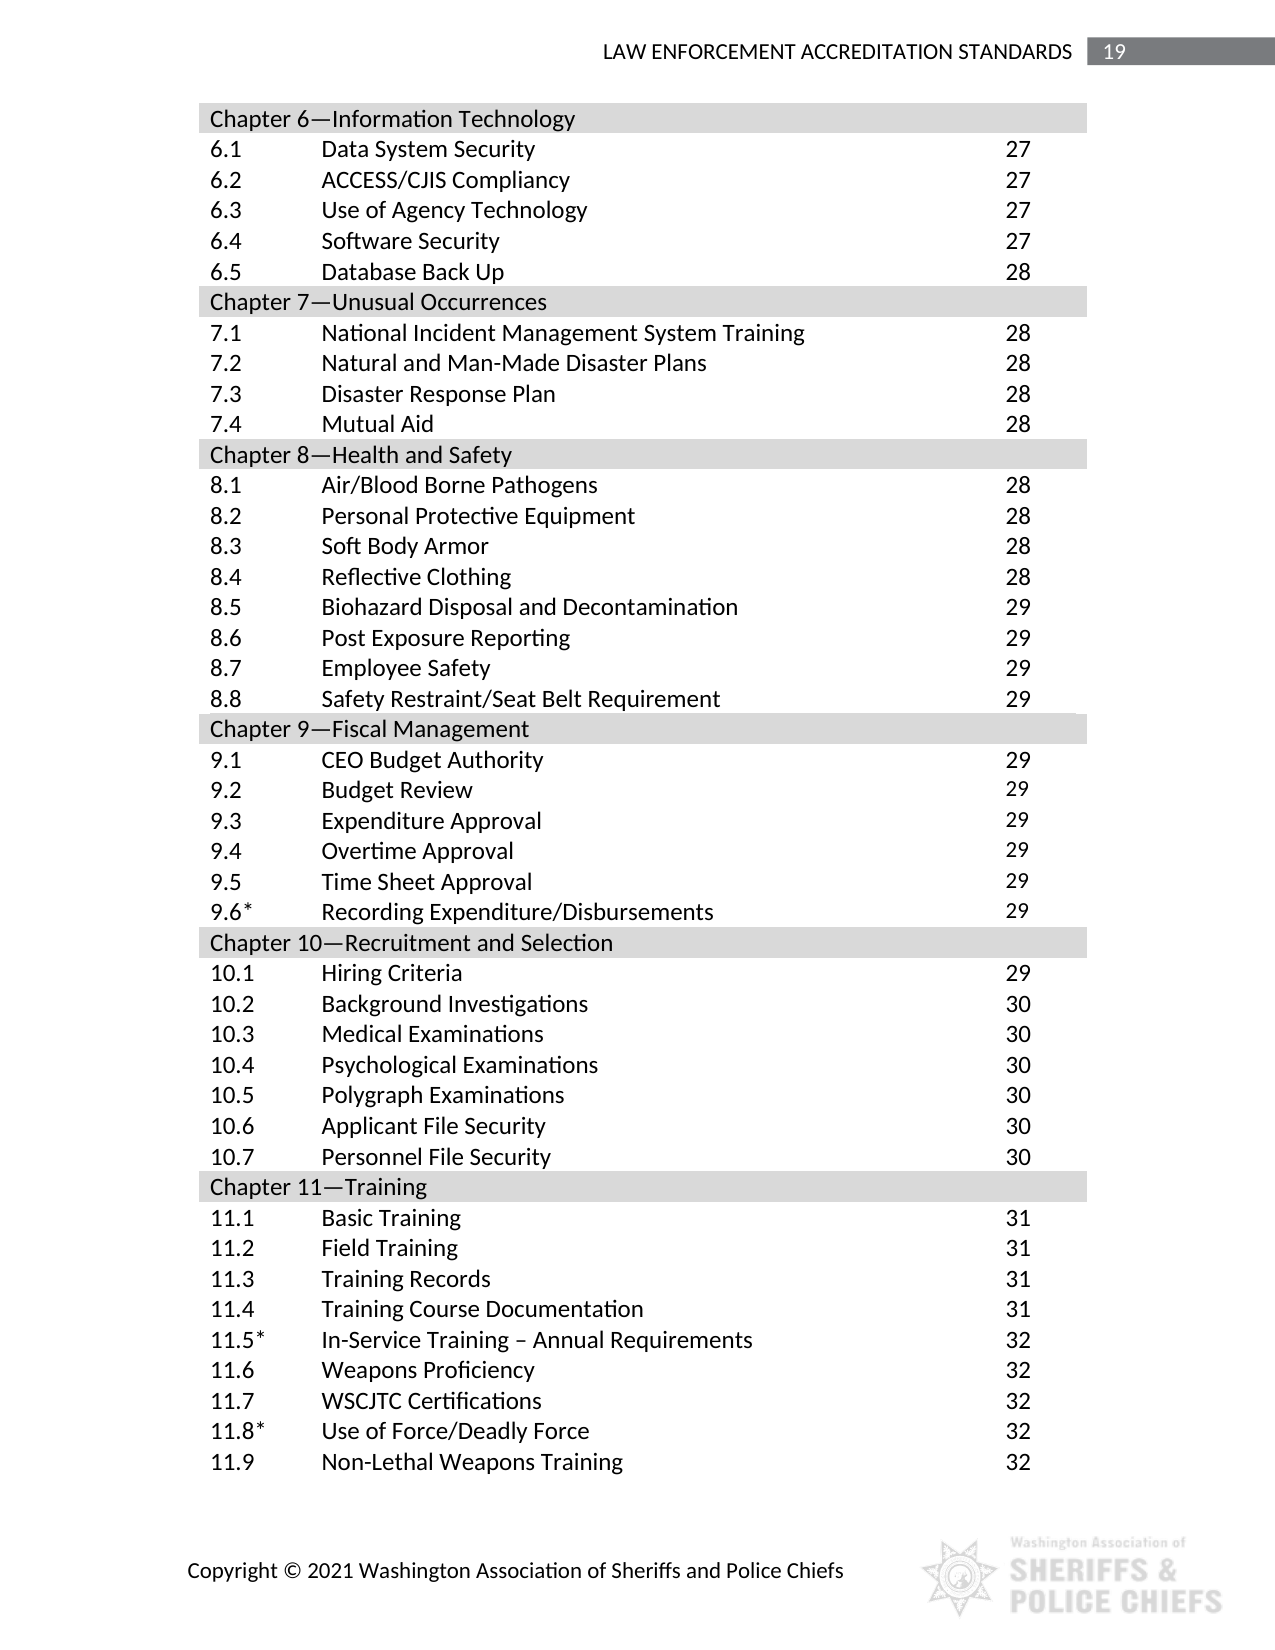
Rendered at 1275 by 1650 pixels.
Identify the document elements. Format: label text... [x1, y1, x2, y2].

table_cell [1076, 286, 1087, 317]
table_cell 32 [994, 1385, 1087, 1415]
table_cell 8.8 [199, 683, 310, 713]
table_cell Field Training [310, 1232, 994, 1263]
table_cell 10.4 [199, 1049, 310, 1080]
table_cell Personnel File Security [310, 1141, 994, 1171]
table_cell 11.5* [199, 1324, 310, 1354]
table_cell 8.7 [199, 653, 310, 683]
table_cell 31 [994, 1202, 1087, 1232]
table_cell Safety Restraint/Seat Belt Requirement [310, 683, 994, 713]
table_cell 7.3 [199, 378, 310, 408]
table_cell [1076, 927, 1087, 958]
table_cell 10.2 [199, 988, 310, 1019]
table_cell 29 [994, 744, 1087, 774]
table_cell Time Sheet Approval [310, 866, 994, 897]
table_cell 29 [994, 653, 1087, 683]
table_cell Recording Expenditure/Disbursements [310, 897, 994, 927]
table_cell 28 [994, 530, 1087, 561]
table_cell 28 [994, 561, 1087, 591]
table_cell 9.6* [199, 897, 310, 927]
table_cell 28 [994, 408, 1087, 439]
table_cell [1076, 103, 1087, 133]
table_cell Natural and Man-Made Disaster Plans [310, 347, 994, 378]
table_cell Use of Agency Technology [310, 195, 994, 225]
table_cell 6.3 [199, 195, 310, 225]
table_cell 32 [994, 1446, 1087, 1476]
table_cell Medical Examinations [310, 1019, 994, 1049]
table_cell 28 [994, 500, 1087, 530]
table_cell Biohazard Disposal and Decontamination [310, 591, 994, 622]
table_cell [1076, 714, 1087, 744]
table_cell Budget Review [310, 775, 994, 805]
table_cell Basic Training [310, 1202, 994, 1232]
table_cell 27 [994, 164, 1087, 194]
table_cell 8.6 [199, 622, 310, 652]
table_cell 29 [994, 897, 1087, 927]
table_cell 30 [994, 1141, 1087, 1171]
table_cell 31 [994, 1263, 1087, 1293]
table_cell Mutual Aid [310, 408, 994, 439]
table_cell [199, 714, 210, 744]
table_cell 29 [994, 683, 1087, 713]
table_cell Personal Protective Equipment [310, 500, 994, 530]
table_cell 6.4 [199, 225, 310, 256]
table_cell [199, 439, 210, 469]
table_cell 28 [994, 256, 1087, 286]
table_cell 9.5 [199, 866, 310, 897]
table_cell 11.7 [199, 1385, 310, 1415]
table_cell 31 [994, 1293, 1087, 1324]
table_cell CEO Budget Authority [310, 744, 994, 774]
table_cell 32 [994, 1354, 1087, 1385]
table_cell Training Course Documentation [310, 1293, 994, 1324]
table_cell 29 [994, 622, 1087, 652]
table_cell Reflective Clothing [310, 561, 994, 591]
table_cell 11.4 [199, 1293, 310, 1324]
table_cell 11.2 [199, 1232, 310, 1263]
table_cell 29 [994, 866, 1087, 897]
table_cell 27 [994, 225, 1087, 256]
table_cell 30 [994, 1080, 1087, 1110]
table_cell 10.7 [199, 1141, 310, 1171]
table_cell 30 [994, 1019, 1087, 1049]
table_cell Software Security [310, 225, 994, 256]
table_cell Non-Lethal Weapons Training [310, 1446, 994, 1476]
table_cell 10.1 [199, 958, 310, 988]
table_cell Air/Blood Borne Pathogens [310, 469, 994, 500]
table_cell 11.1 [199, 1202, 310, 1232]
table_cell Disaster Response Plan [310, 378, 994, 408]
table_cell 8.3 [199, 530, 310, 561]
table_cell 9.3 [199, 805, 310, 836]
table_cell 30 [994, 988, 1087, 1019]
table_cell Post Exposure Reporting [310, 622, 994, 652]
table_cell 28 [994, 317, 1087, 347]
table_cell 7.1 [199, 317, 310, 347]
table_cell 29 [994, 805, 1087, 836]
table_cell Weapons Proficiency [310, 1354, 994, 1385]
table_cell 10.3 [199, 1019, 310, 1049]
table_cell ACCESS/CJIS Compliancy [310, 164, 994, 194]
table_cell 10.5 [199, 1080, 310, 1110]
table_cell Data System Security [310, 134, 994, 164]
table_cell 9.1 [199, 744, 310, 774]
table_cell 8.4 [199, 561, 310, 591]
table_cell 28 [994, 347, 1087, 378]
table_cell 6.2 [199, 164, 310, 194]
table_cell 32 [994, 1324, 1087, 1354]
table_cell WSCJTC Certifications [310, 1385, 994, 1415]
table_cell Training Records [310, 1263, 994, 1293]
table_cell Expenditure Approval [310, 805, 994, 836]
table_cell Soft Body Armor [310, 530, 994, 561]
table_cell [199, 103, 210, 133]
table_cell Hiring Criteria [310, 958, 994, 988]
table_cell Background Investigations [310, 988, 994, 1019]
table_cell 30 [994, 1049, 1087, 1080]
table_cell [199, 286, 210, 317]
table_cell 10.6 [199, 1110, 310, 1141]
table_cell 29 [994, 591, 1087, 622]
table_cell Employee Safety [310, 653, 994, 683]
table_cell 11.6 [199, 1354, 310, 1385]
table_cell Applicant File Security [310, 1110, 994, 1141]
table_cell 29 [994, 775, 1087, 805]
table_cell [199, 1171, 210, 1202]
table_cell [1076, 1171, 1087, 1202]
table_cell Database Back Up [310, 256, 994, 286]
table_cell 31 [994, 1232, 1087, 1263]
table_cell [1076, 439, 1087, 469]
table_cell Use of Force/Deadly Force [310, 1415, 994, 1446]
table_cell 7.4 [199, 408, 310, 439]
table_cell 8.5 [199, 591, 310, 622]
table_cell 9.2 [199, 775, 310, 805]
table_cell 11.3 [199, 1263, 310, 1293]
table_cell 6.5 [199, 256, 310, 286]
table_cell Polygraph Examinations [310, 1080, 994, 1110]
table_cell 28 [994, 469, 1087, 500]
table_cell National Incident Management System Training [310, 317, 994, 347]
table_cell 9.4 [199, 836, 310, 866]
table_cell 27 [994, 134, 1087, 164]
table_cell 29 [994, 958, 1087, 988]
table_cell 32 [994, 1415, 1087, 1446]
table_cell In-Service Training – Annual Requirements [310, 1324, 994, 1354]
table_cell 27 [994, 195, 1087, 225]
table_cell 7.2 [199, 347, 310, 378]
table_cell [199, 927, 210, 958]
table_cell Overtime Approval [310, 836, 994, 866]
table_cell 8.2 [199, 500, 310, 530]
table_cell 28 [994, 378, 1087, 408]
table_cell 11.9 [199, 1446, 310, 1476]
table_cell 6.1 [199, 134, 310, 164]
table_cell 11.8* [199, 1415, 310, 1446]
table_cell 29 [994, 836, 1087, 866]
table_cell 8.1 [199, 469, 310, 500]
table_cell 30 [994, 1110, 1087, 1141]
table_cell Psychological Examinations [310, 1049, 994, 1080]
